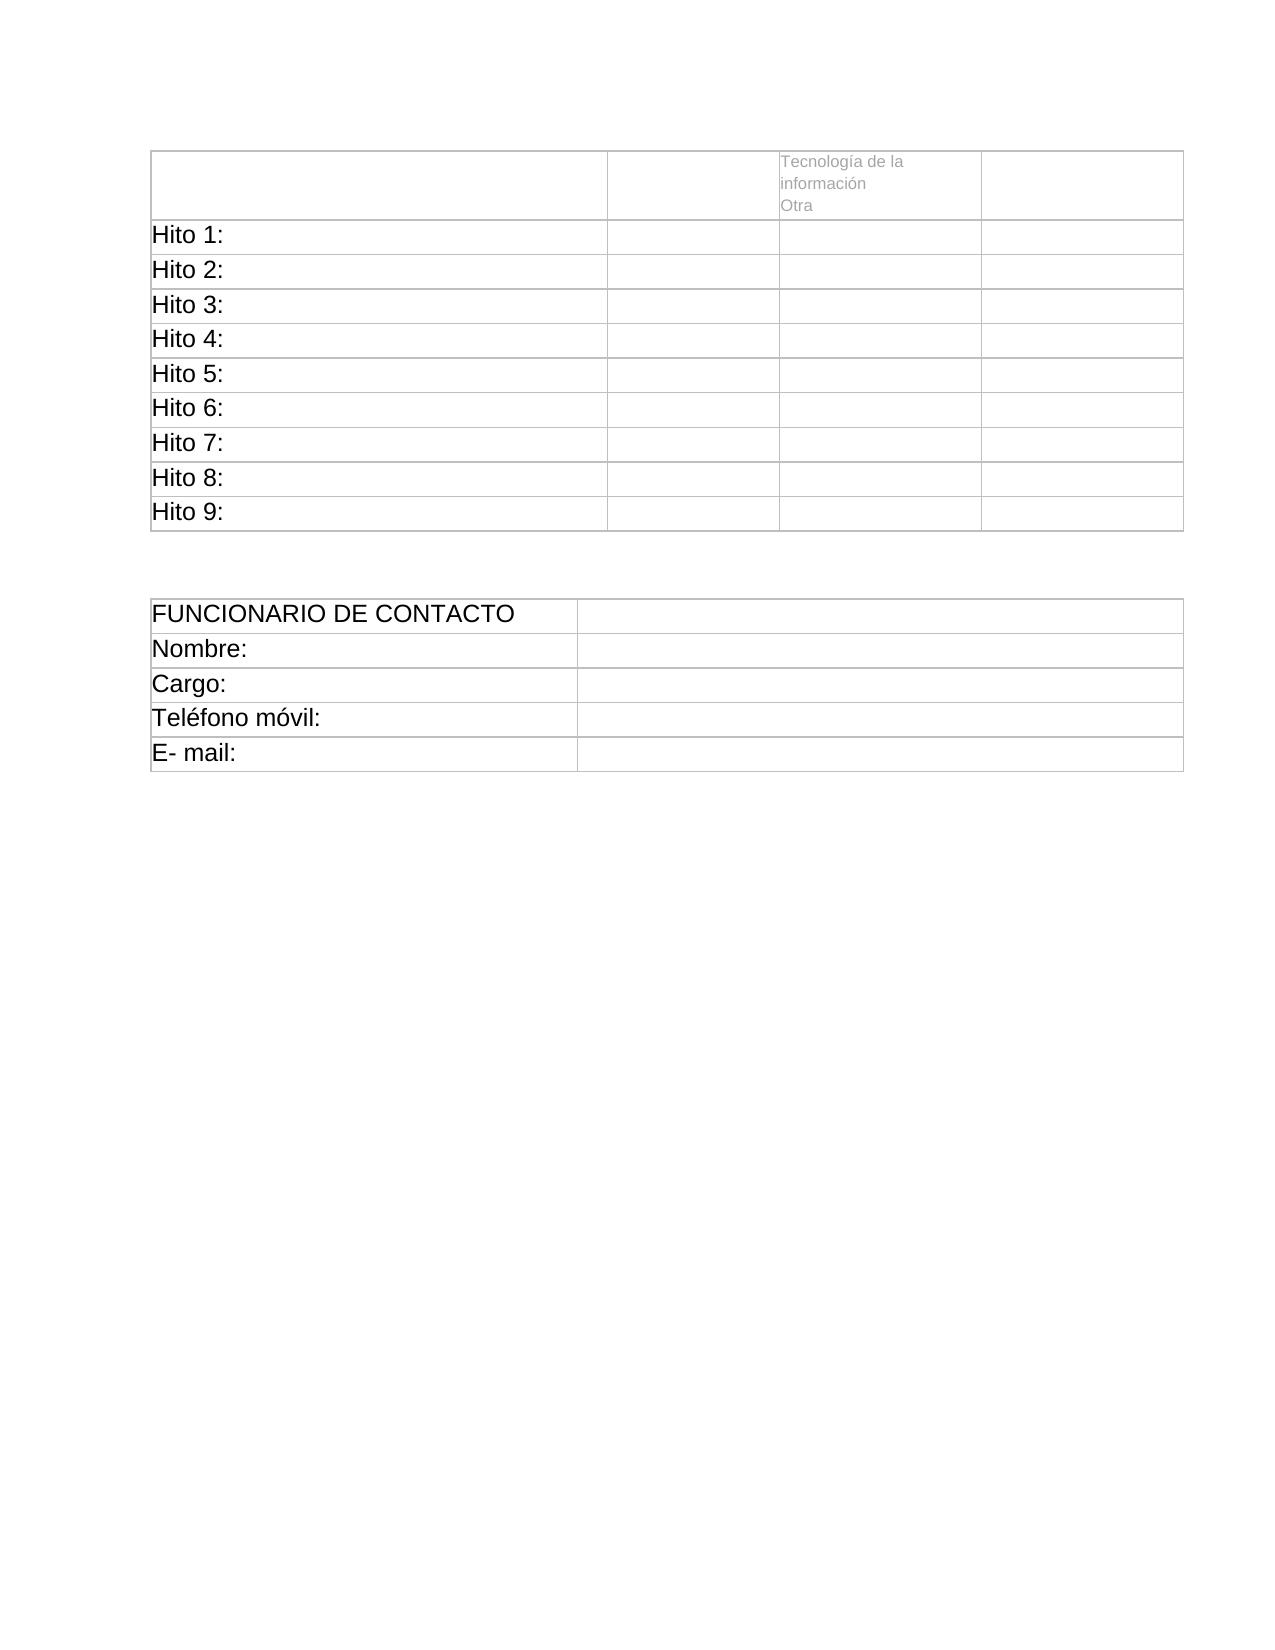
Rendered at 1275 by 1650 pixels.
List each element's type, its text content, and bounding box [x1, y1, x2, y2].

table_cell [780, 290, 981, 323]
table_cell [780, 497, 981, 530]
table_cell [780, 359, 981, 392]
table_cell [982, 152, 1183, 219]
table_cell [608, 393, 779, 426]
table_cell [780, 152, 981, 219]
table_cell Nombre: [152, 634, 577, 667]
table_cell [780, 221, 981, 253]
table_cell Hito 2: [152, 255, 607, 288]
table_cell [578, 738, 1183, 771]
table_cell [780, 393, 981, 426]
table_cell [982, 290, 1183, 323]
table_cell Hito 4: [152, 324, 607, 357]
table_cell [608, 221, 779, 253]
table_cell Hito 3: [152, 290, 607, 323]
table_cell [780, 463, 981, 496]
table_cell [578, 634, 1183, 667]
table_cell [982, 255, 1183, 288]
table_cell [982, 324, 1183, 357]
table_header FUNCIONARIO DE CONTACTO [152, 600, 577, 632]
table_cell Hito 1: [152, 221, 607, 253]
table_cell Hito 6: [152, 393, 607, 426]
table_cell Hito 5: [152, 359, 607, 392]
table_cell [982, 393, 1183, 426]
table_cell [608, 324, 779, 357]
table_cell [982, 359, 1183, 392]
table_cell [152, 152, 607, 219]
table_cell [608, 359, 779, 392]
table_cell [982, 221, 1183, 253]
table_cell [608, 463, 779, 496]
table_header [578, 600, 1183, 632]
table_cell [608, 428, 779, 461]
table_cell Hito 8: [152, 463, 607, 496]
table_cell [780, 324, 981, 357]
table_cell Hito 9: [152, 497, 607, 530]
table_cell [982, 497, 1183, 530]
table_cell [608, 255, 779, 288]
table_cell [608, 290, 779, 323]
table_cell [780, 255, 981, 288]
table_cell Cargo: [152, 669, 577, 702]
table_cell [982, 463, 1183, 496]
table_cell [578, 703, 1183, 736]
table_cell Teléfono móvil: [152, 703, 577, 736]
table_cell E- mail: [152, 738, 577, 771]
table_cell Hito 7: [152, 428, 607, 461]
table_cell [578, 669, 1183, 702]
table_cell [608, 152, 779, 219]
table_cell [982, 428, 1183, 461]
table_cell [608, 497, 779, 530]
table_cell [780, 428, 981, 461]
